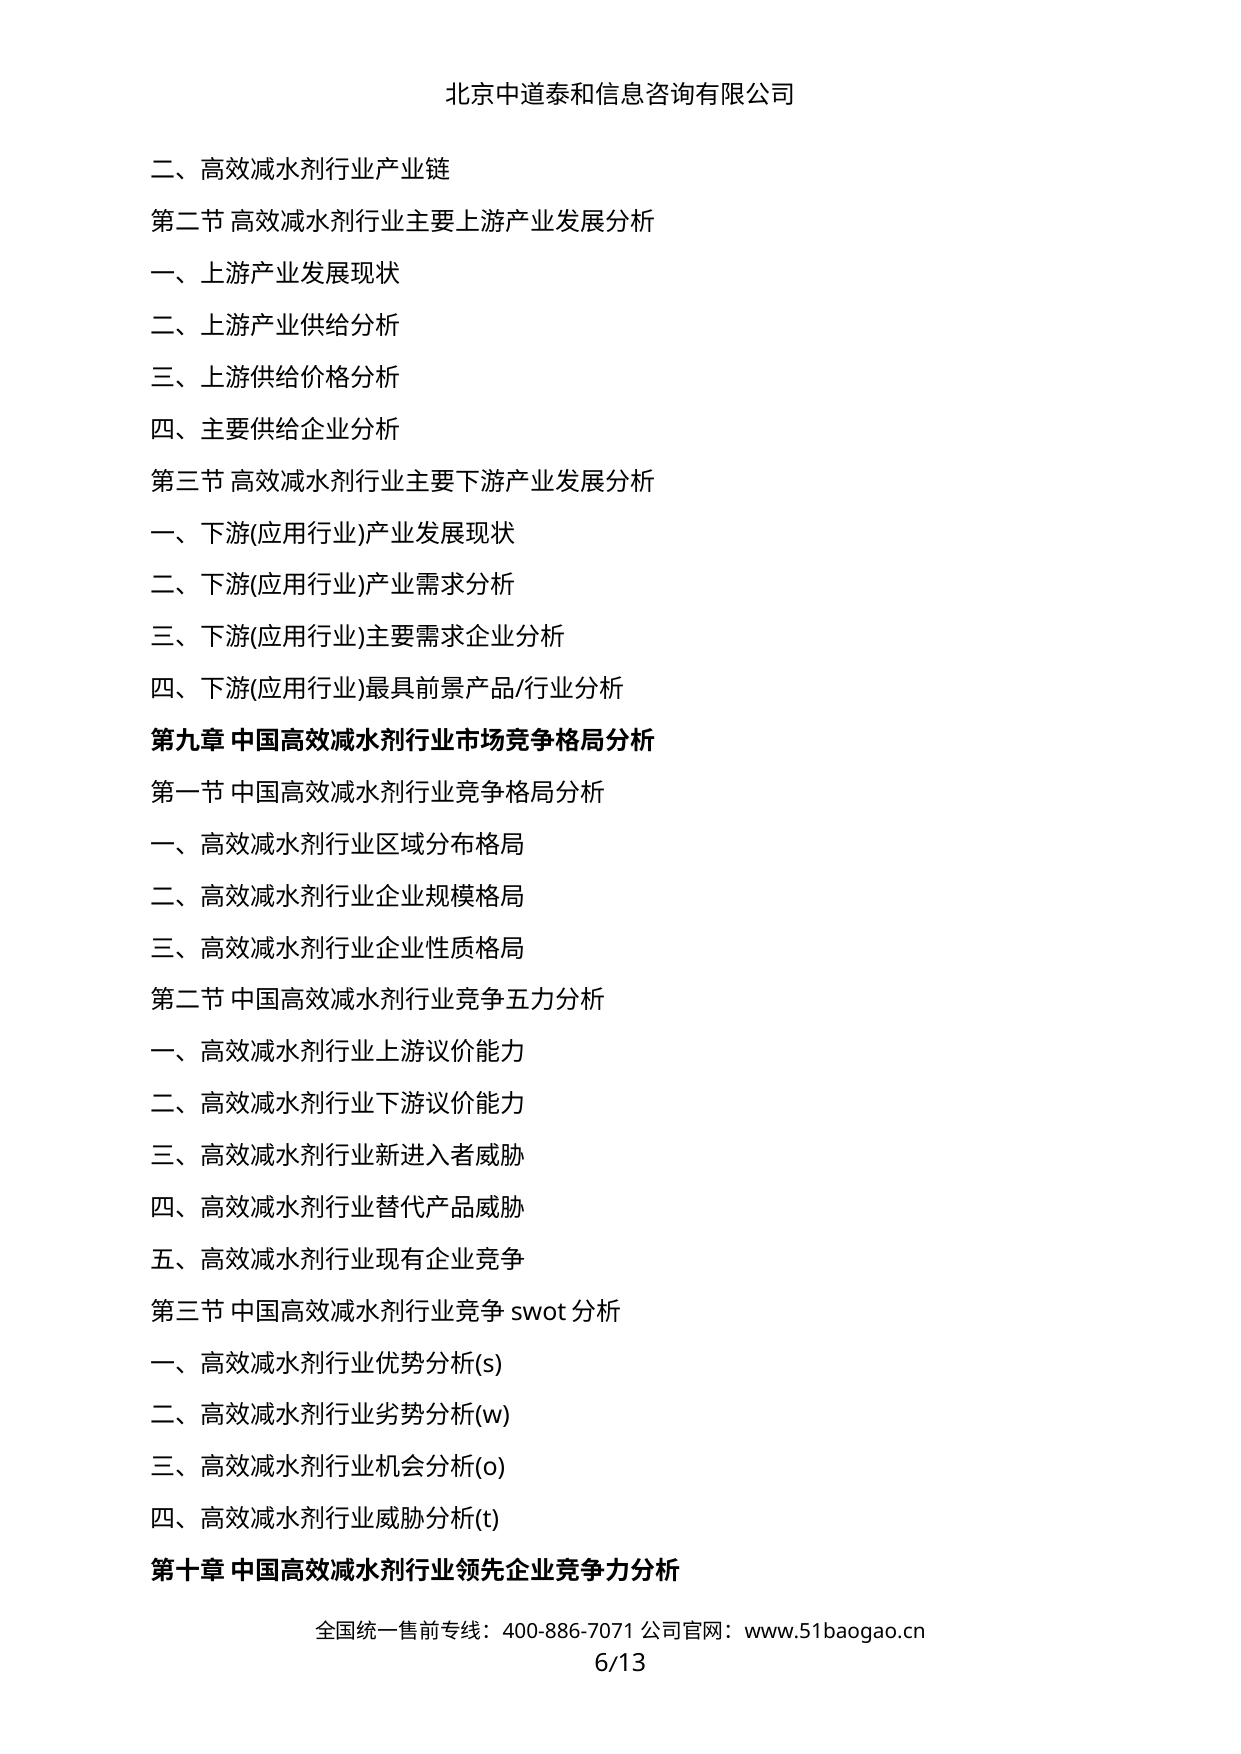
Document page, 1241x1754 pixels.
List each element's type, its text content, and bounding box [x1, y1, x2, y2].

text 二、高效减水剂行业企业规模格局 [150, 876, 1090, 912]
text 二、下游(应用行业)产业需求分析 [150, 565, 1090, 601]
text 二、高效减水剂行业劣势分析(w) [150, 1395, 1090, 1431]
text 第九章 中国高效减水剂行业市场竞争格局分析 [150, 721, 1090, 757]
text 一、下游(应用行业)产业发展现状 [150, 513, 1090, 549]
text 第一节 中国高效减水剂行业竞争格局分析 [150, 772, 1090, 809]
text 四、高效减水剂行业威胁分析(t) [150, 1499, 1090, 1535]
text 第三节 高效减水剂行业主要下游产业发展分析 [150, 461, 1090, 497]
text 二、高效减水剂行业产业链 [150, 150, 1090, 186]
text 四、下游(应用行业)最具前景产品/行业分析 [150, 669, 1090, 705]
text 第二节 中国高效减水剂行业竞争五力分析 [150, 980, 1090, 1016]
text 一、高效减水剂行业上游议价能力 [150, 1032, 1090, 1068]
text 三、高效减水剂行业企业性质格局 [150, 928, 1090, 964]
text 二、高效减水剂行业下游议价能力 [150, 1084, 1090, 1120]
text 三、下游(应用行业)主要需求企业分析 [150, 617, 1090, 653]
text 第三节 中国高效减水剂行业竞争swot分析 [150, 1291, 1090, 1327]
text 三、高效减水剂行业机会分析(o) [150, 1447, 1090, 1483]
text 三、高效减水剂行业新进入者威胁 [150, 1136, 1090, 1172]
text 四、高效减水剂行业替代产品威胁 [150, 1187, 1090, 1224]
text 第二节 高效减水剂行业主要上游产业发展分析 [150, 202, 1090, 238]
text 一、高效减水剂行业区域分布格局 [150, 824, 1090, 861]
text 三、上游供给价格分析 [150, 357, 1090, 394]
text 二、上游产业供给分析 [150, 306, 1090, 342]
text 第十章 中国高效减水剂行业领先企业竞争力分析 [150, 1551, 1090, 1587]
text 五、高效减水剂行业现有企业竞争 [150, 1239, 1090, 1276]
text 一、高效减水剂行业优势分析(s) [150, 1343, 1090, 1379]
text 一、上游产业发展现状 [150, 254, 1090, 290]
text 四、主要供给企业分析 [150, 409, 1090, 446]
